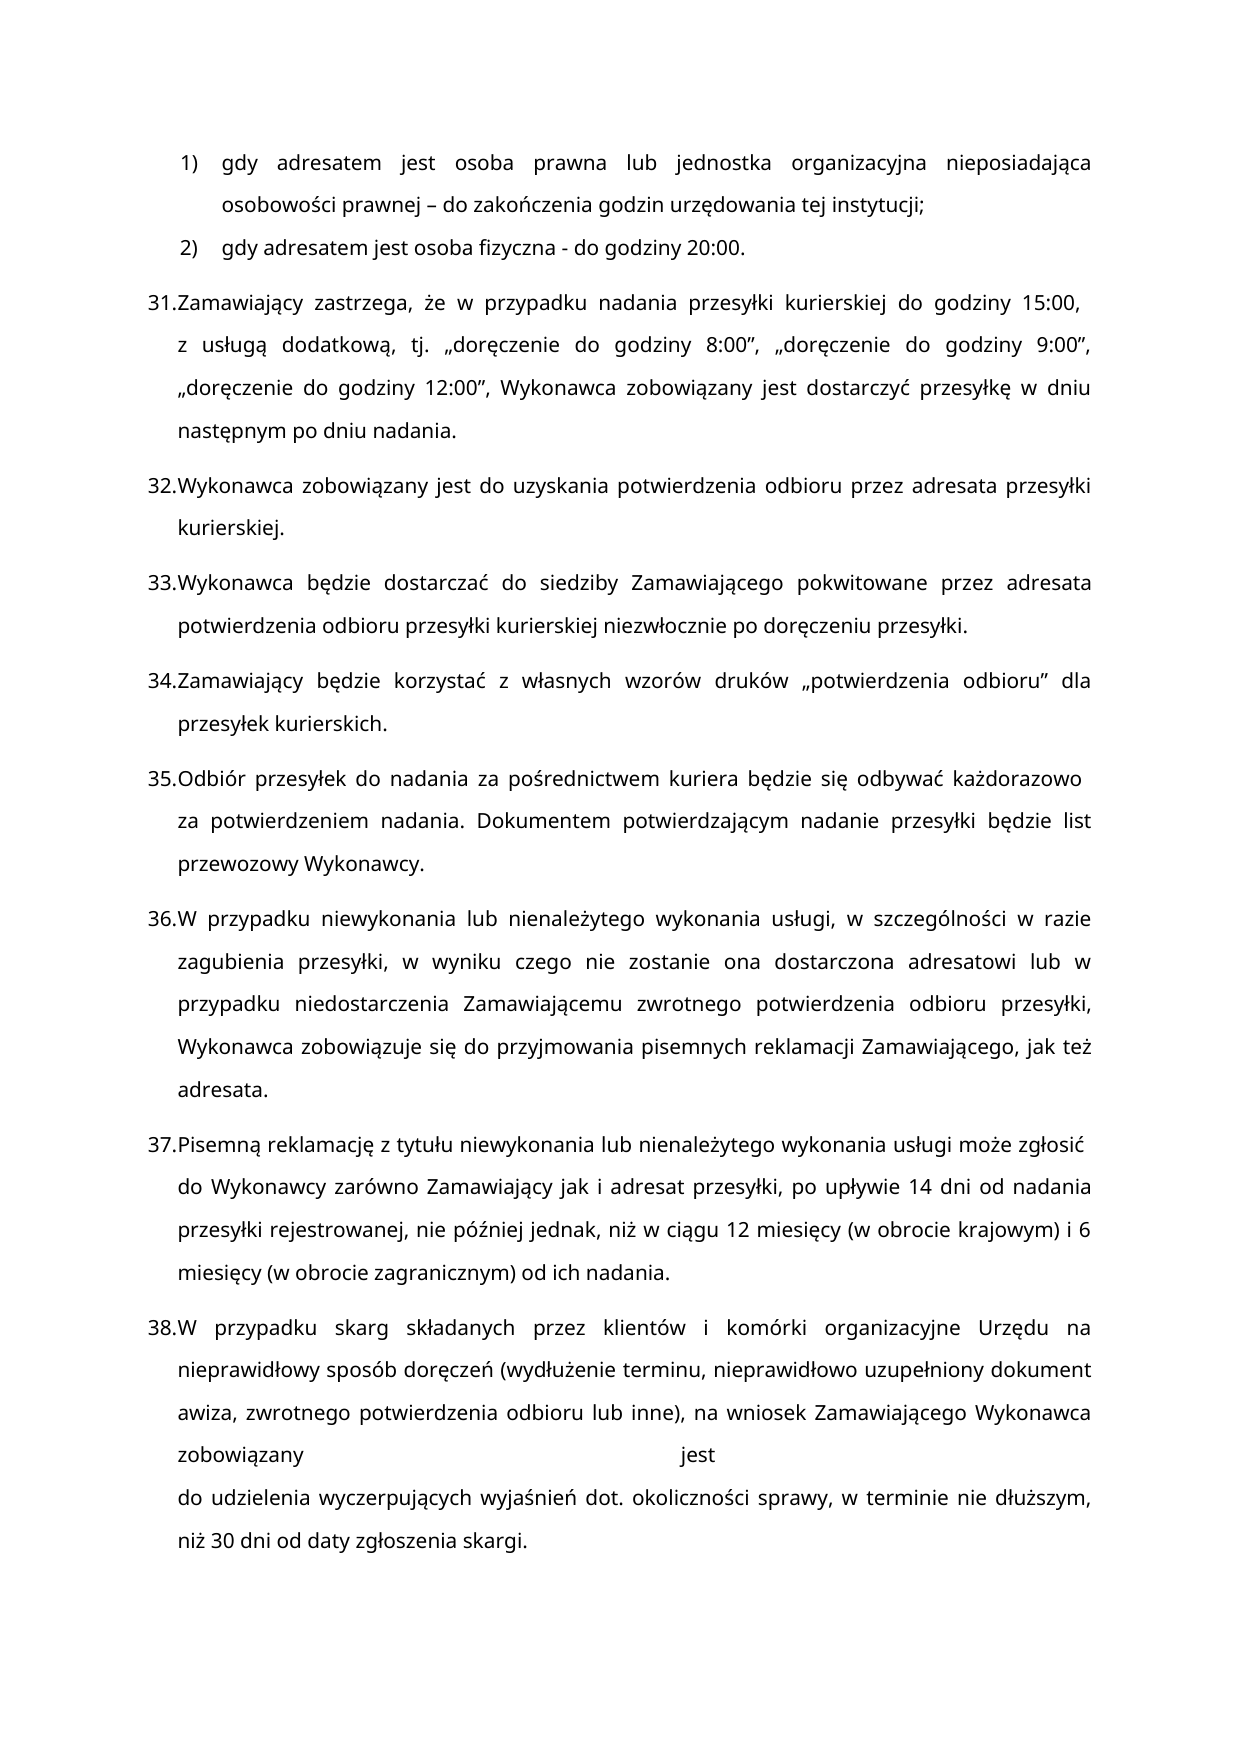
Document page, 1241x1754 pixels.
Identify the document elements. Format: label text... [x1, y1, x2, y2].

list gdy adresatem jest osoba fizyczna - do godziny 20:00. [179, 233, 1093, 261]
list W przypadku niewykonania lub nienależytego wykonania usługi, w szczególności w razie zagubienia przesyłki, w wyniku czego nie zostanie ona dostarczona adresatowi lub w przypadku niedostarczenia Zamawiającemu zwrotnego potwierdzenia odbioru przesyłki, Wykonawca zobowiązuje się do przyjmowania pisemnych reklamacji Zamawiającego, jak też adresata. [148, 904, 1093, 1103]
list Odbiór przesyłek do nadania za pośrednictwem kuriera będzie się odbywać każdorazowo za potwierdzeniem nadania. Dokumentem potwierdzającym nadanie przesyłki będzie list przewozowy Wykonawcy. [148, 764, 1093, 878]
list Pisemną reklamację z tytułu niewykonania lub nienależytego wykonania usługi może zgłosić do Wykonawcy zarówno Zamawiający jak i adresat przesyłki, po upływie 14 dni od nadania przesyłki rejestrowanej, nie później jednak, niż w ciągu 12 miesięcy (w obrocie krajowym) i 6 miesięcy (w obrocie zagranicznym) od ich nadania. [148, 1130, 1093, 1286]
list W przypadku skarg składanych przez klientów i komórki organizacyjne Urzędu na nieprawidłowy sposób doręczeń (wydłużenie terminu, nieprawidłowo uzupełniony dokument awiza, zwrotnego potwierdzenia odbioru lub inne), na wniosek Zamawiającego Wykonawca zobowiązany jest do udzielenia wyczerpujących wyjaśnień dot. okoliczności sprawy, w terminie nie dłuższym, niż 30 dni od daty zgłoszenia skargi. [148, 1313, 1093, 1554]
list Wykonawca zobowiązany jest do uzyskania potwierdzenia odbioru przez adresata przesyłki kurierskiej. [148, 471, 1093, 542]
list Wykonawca będzie dostarczać do siedziby Zamawiającego pokwitowane przez adresata potwierdzenia odbioru przesyłki kurierskiej niezwłocznie po doręczeniu przesyłki. [148, 568, 1093, 639]
list Zamawiający będzie korzystać z własnych wzorów druków „potwierdzenia odbioru” dla przesyłek kurierskich. [148, 666, 1093, 737]
list Zamawiający zastrzega, że w przypadku nadania przesyłki kurierskiej do godziny 15:00, z usługą dodatkową, tj. „doręczenie do godziny 8:00”, „doręczenie do godziny 9:00”, „doręczenie do godziny 12:00”, Wykonawca zobowiązany jest dostarczyć przesyłkę w dniu następnym po dniu nadania. [148, 288, 1093, 444]
list gdy adresatem jest osoba prawna lub jednostka organizacyjna nieposiadająca osobowości prawnej – do zakończenia godzin urzędowania tej instytucji; [180, 148, 1093, 219]
